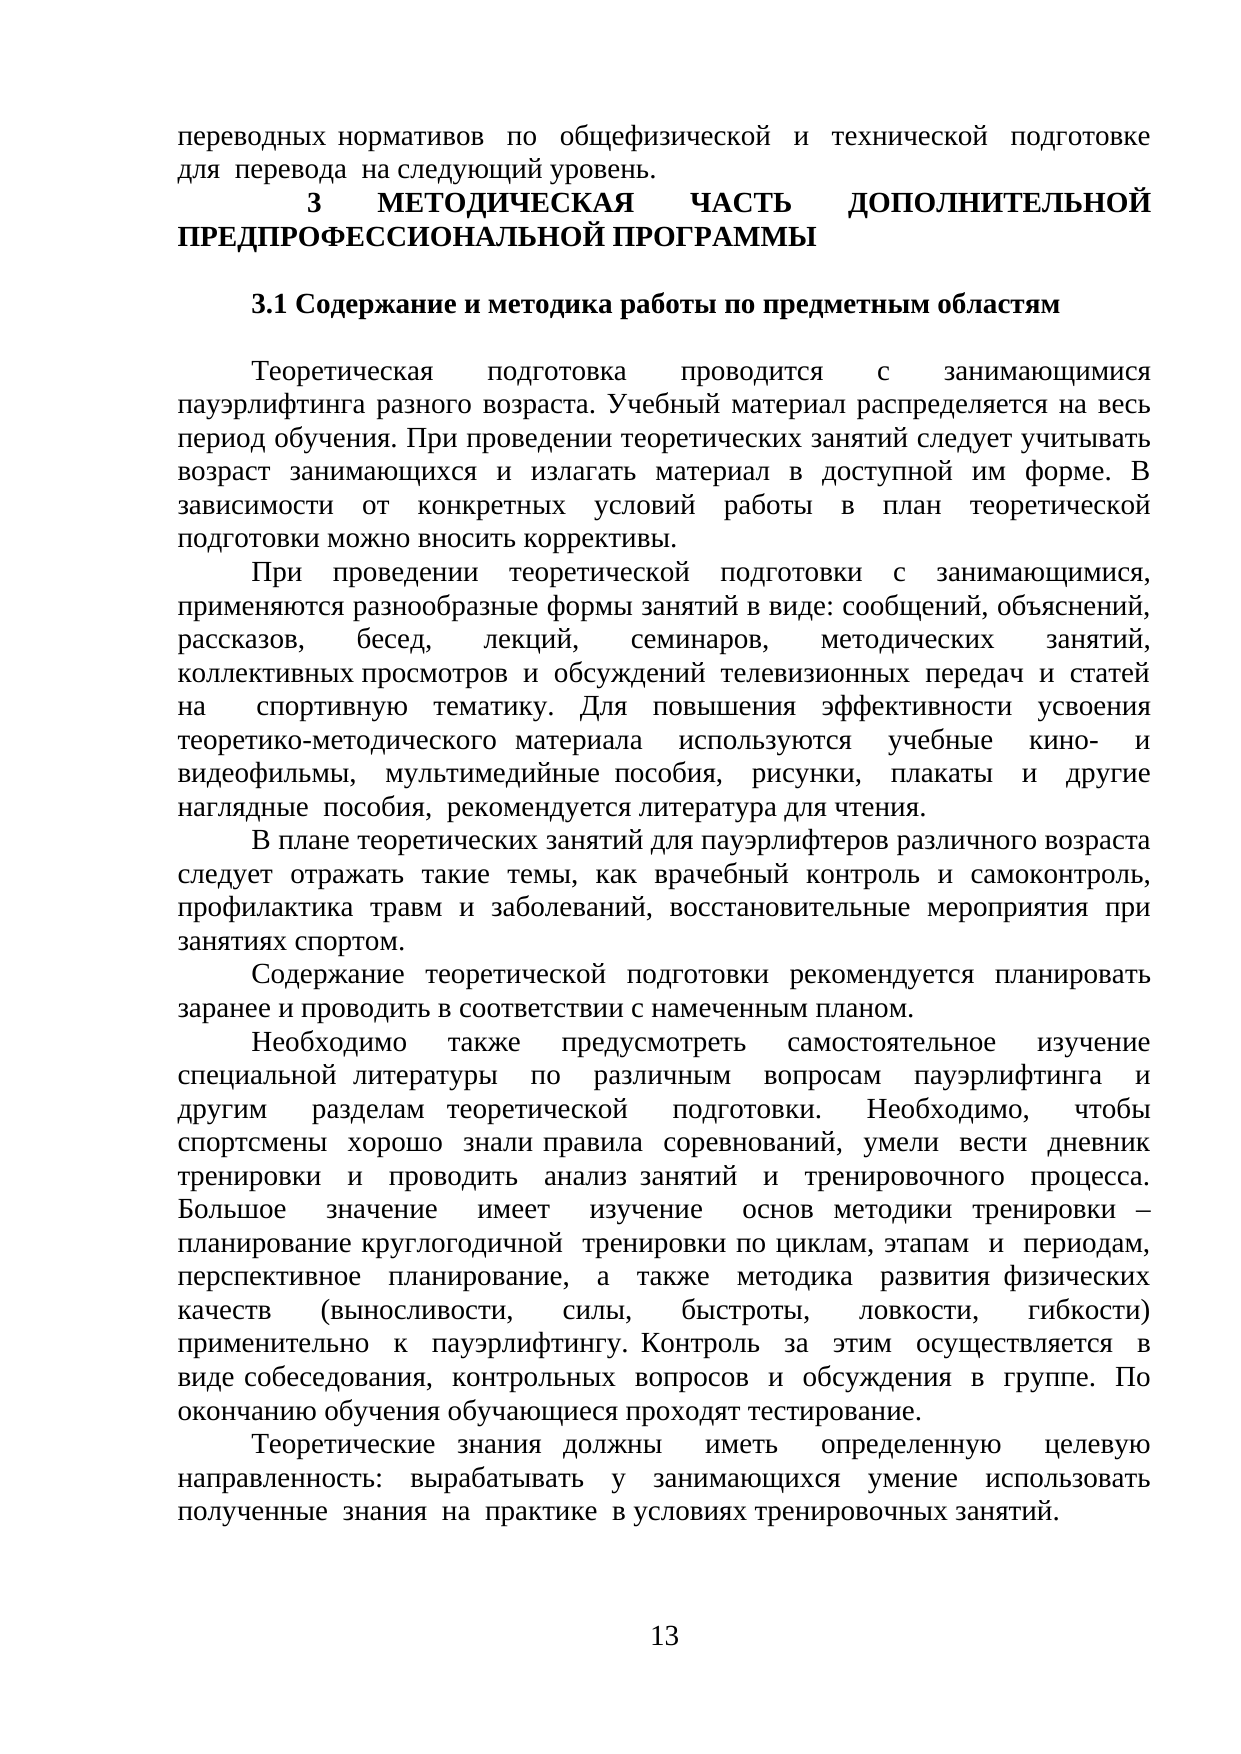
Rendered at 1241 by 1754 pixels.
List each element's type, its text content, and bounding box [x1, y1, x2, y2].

text Содержание теоретической подготовки рекомендуется планировать заранее и проводить в соответствии с намеченным планом. [177, 957, 1152, 1024]
text Теоретические знания должны иметь определенную целевую направленность: вырабатывать у занимающихся умение использовать полученные знания на практике в условиях тренировочных занятий. [177, 1426, 1152, 1527]
text 3.1 Содержание и методика работы по предметным областям [177, 286, 1152, 319]
text В плане теоретических занятий для пауэрлифтеров различного возраста следует отражать такие темы, как врачебный контроль и самоконтроль, профилактика травм и заболеваний, восстановительные мероприятия при занятиях спортом. [177, 822, 1152, 957]
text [177, 118, 1152, 185]
text При проведении теоретической подготовки с занимающимися, применяются разнообразные формы занятий в виде: сообщений, объяснений, рассказов, бесед, лекций, семинаров, методических занятий, коллективных просмотров и обсуждений телевизионных передач и статей на спортивную тематику. Для повышения эффективности усвоения теоретико-методического материала используются учебные кино- и видеофильмы, мультимедийные пособия, рисунки, плакаты и другие наглядные пособия, рекомендуется литература для чтения. [177, 554, 1152, 822]
text 3 МЕТОДИЧЕСКАЯ ЧАСТЬ ДОПОЛНИТЕЛЬНОЙ ПРЕДПРОФЕССИОНАЛЬНОЙ ПРОГРАММЫ [177, 185, 1152, 252]
text Теоретическая подготовка проводится с занимающимися пауэрлифтинга разного возраста. Учебный материал распределяется на весь период обучения. При проведении теоретических занятий следует учитывать возраст занимающихся и излагать материал в доступной им форме. В зависимости от конкретных условий работы в план теоретической подготовки можно вносить коррективы. [177, 353, 1152, 554]
text Необходимо также предусмотреть самостоятельное изучение специальной литературы по различным вопросам пауэрлифтинга и другим разделам теоретической подготовки. Необходимо, чтобы спортсмены хорошо знали правила соревнований, умели вести дневник тренировки и проводить анализ занятий и тренировочного процесса. Большое значение имеет изучение основ методики тренировки – планирование круглогодичной тренировки по циклам, этапам и периодам, перспективное планирование, а также методика развития физических качеств (выносливости, силы, быстроты, ловкости, гибкости) применительно к пауэрлифтингу. Контроль за этим осуществляется в виде собеседования, контрольных вопросов и обсуждения в группе. По окончанию обучения обучающиеся проходят тестирование. [177, 1024, 1152, 1426]
